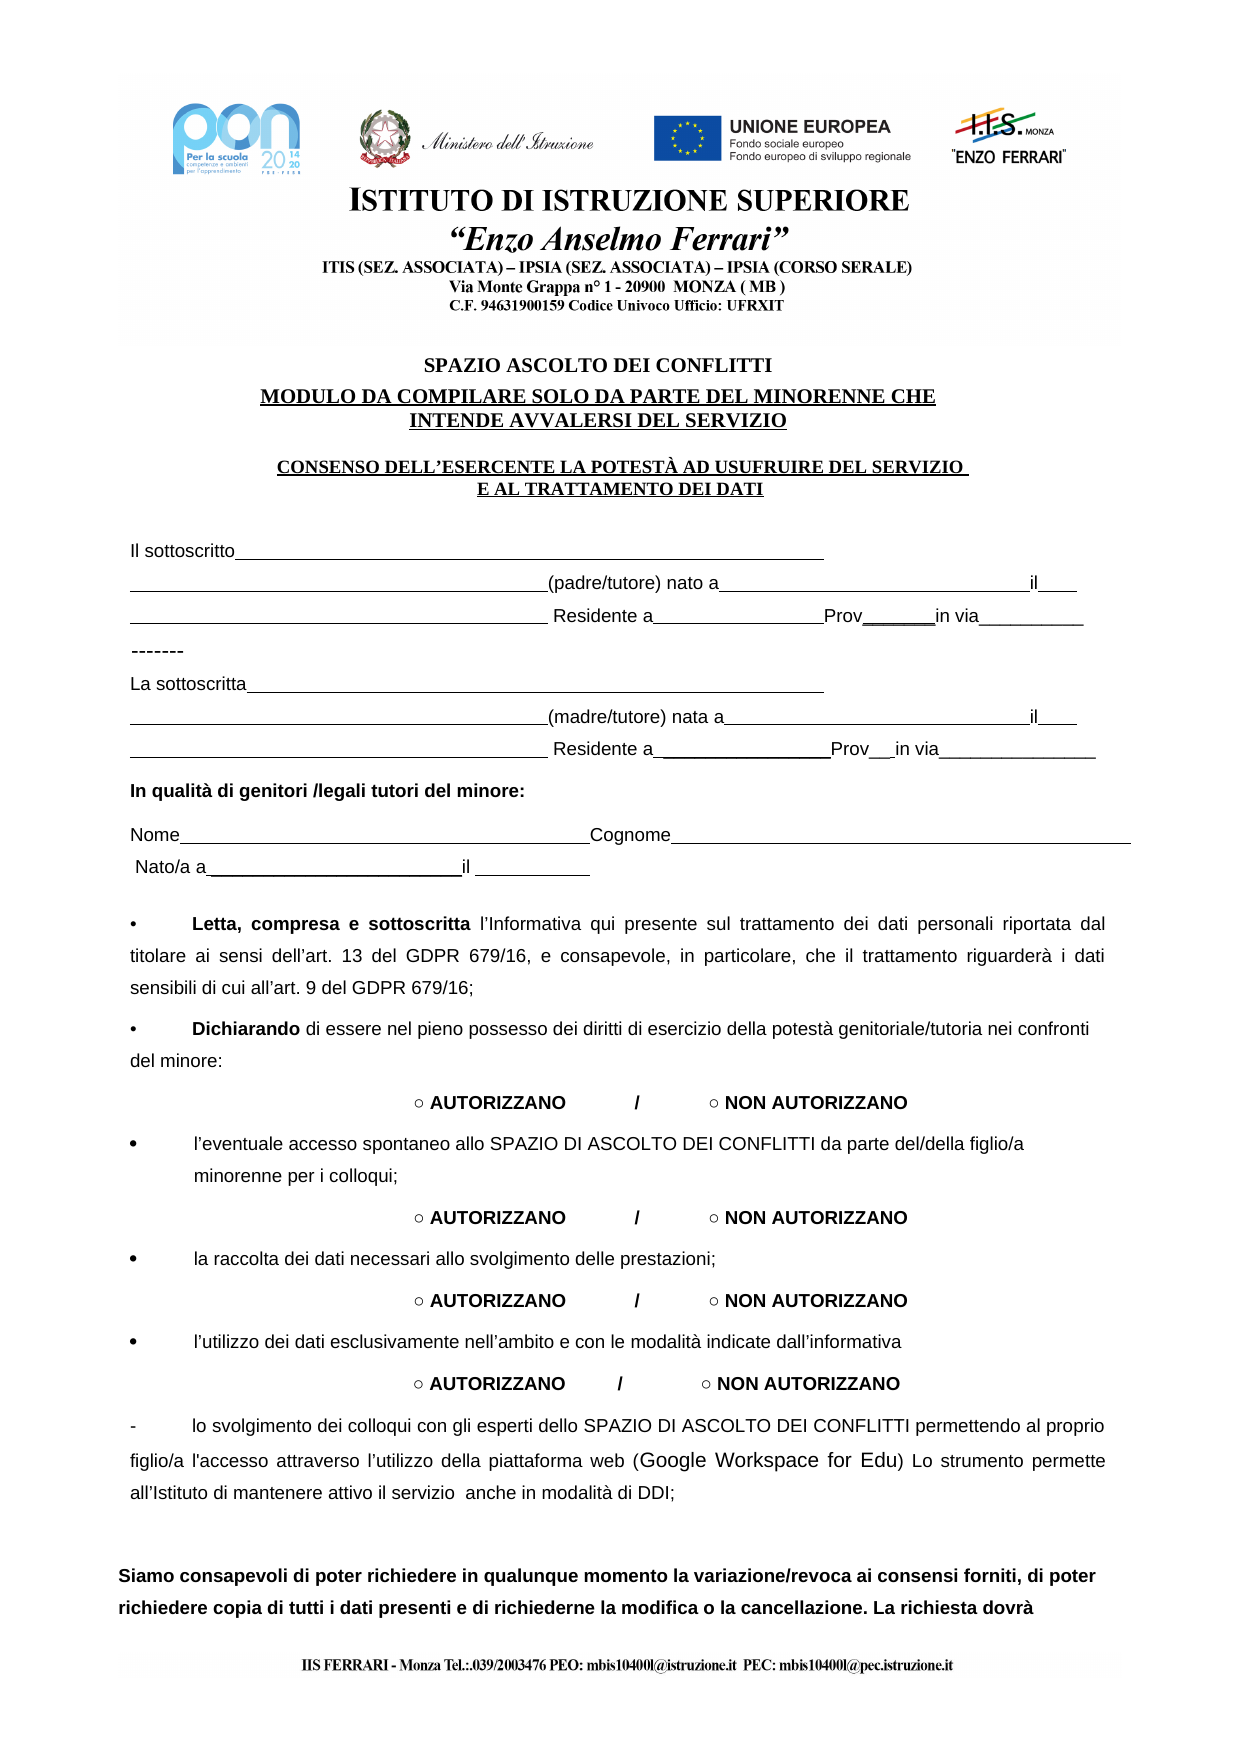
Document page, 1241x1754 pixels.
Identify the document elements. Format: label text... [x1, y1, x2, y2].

text Nome Cognome Nato/a a ________________________il [130, 824, 1108, 878]
text MODULO DA COMPILARE SOLO DA PARTE DEL MINORENNE CHE INTENDE AVVALERSI DEL SERVIZIO [251, 384, 945, 432]
list l’utilizzo dei dati esclusivamente nell’ambito e con le modalità indicate dall’informativa [130, 1331, 1106, 1353]
text SPAZIO ASCOLTO DEI CONFLITTI [251, 353, 945, 377]
text ○ AUTORIZZANO / ○ NON AUTORIZZANO [130, 1290, 1106, 1311]
text • Letta, compresa e sottoscritta l’Informativa qui presente sul trattamento dei dati personali riportata dal titolare ai sensi dell’art. 13 del GDPR 679/16, e consapevole, in particolare, che il trattamento riguarderà i dati sensibili di cui all’art. 9 del GDPR 679/16; [130, 913, 1106, 998]
text ------- [118, 637, 1122, 663]
text La sottoscritta (madre/tutore) nata a il Residente a ________________Prov__ in via_______________ [130, 673, 1104, 759]
list l’eventuale accesso spontaneo allo SPAZIO DI ASCOLTO DEI CONFLITTI da parte del/della figlio/a minorenne per i colloqui; [130, 1133, 1106, 1187]
picture [118, 1652, 1123, 1678]
text CONSENSO DELL’ESERCENTE LA POTESTÀ AD USUFRUIRE DEL SERVIZIO [160, 456, 1080, 477]
text • Dichiarando di essere nel pieno possesso dei diritti di esercizio della potestà genitoriale/tutoria nei confronti del minore: [130, 1018, 1106, 1071]
text ○ AUTORIZZANO / ○ NON AUTORIZZANO [130, 1091, 1106, 1113]
text ○ AUTORIZZANO / ○ NON AUTORIZZANO [130, 1373, 1106, 1394]
subtitle In qualità di genitori /legali tutori del minore: [130, 780, 1122, 801]
list la raccolta dei dati necessari allo svolgimento delle prestazioni; [130, 1248, 1106, 1270]
picture [118, 73, 1122, 346]
text Il sottoscritto (padre/tutore) nato a il Residente a Prov_______in via__________ [130, 540, 1084, 626]
text - lo svolgimento dei colloqui con gli esperti dello SPAZIO DI ASCOLTO DEI CONFLITTI permettendo al proprio figlio/a l'accesso attraverso l’utilizzo della piattaforma web (Google Workspace for Edu) Lo strumento permette all’Istituto di mantenere attivo il servizio anche in modalità di DDI; [130, 1414, 1106, 1503]
text ○ AUTORIZZANO / ○ NON AUTORIZZANO [130, 1207, 1106, 1228]
text E AL TRATTAMENTO DEI DATI [160, 477, 1080, 499]
